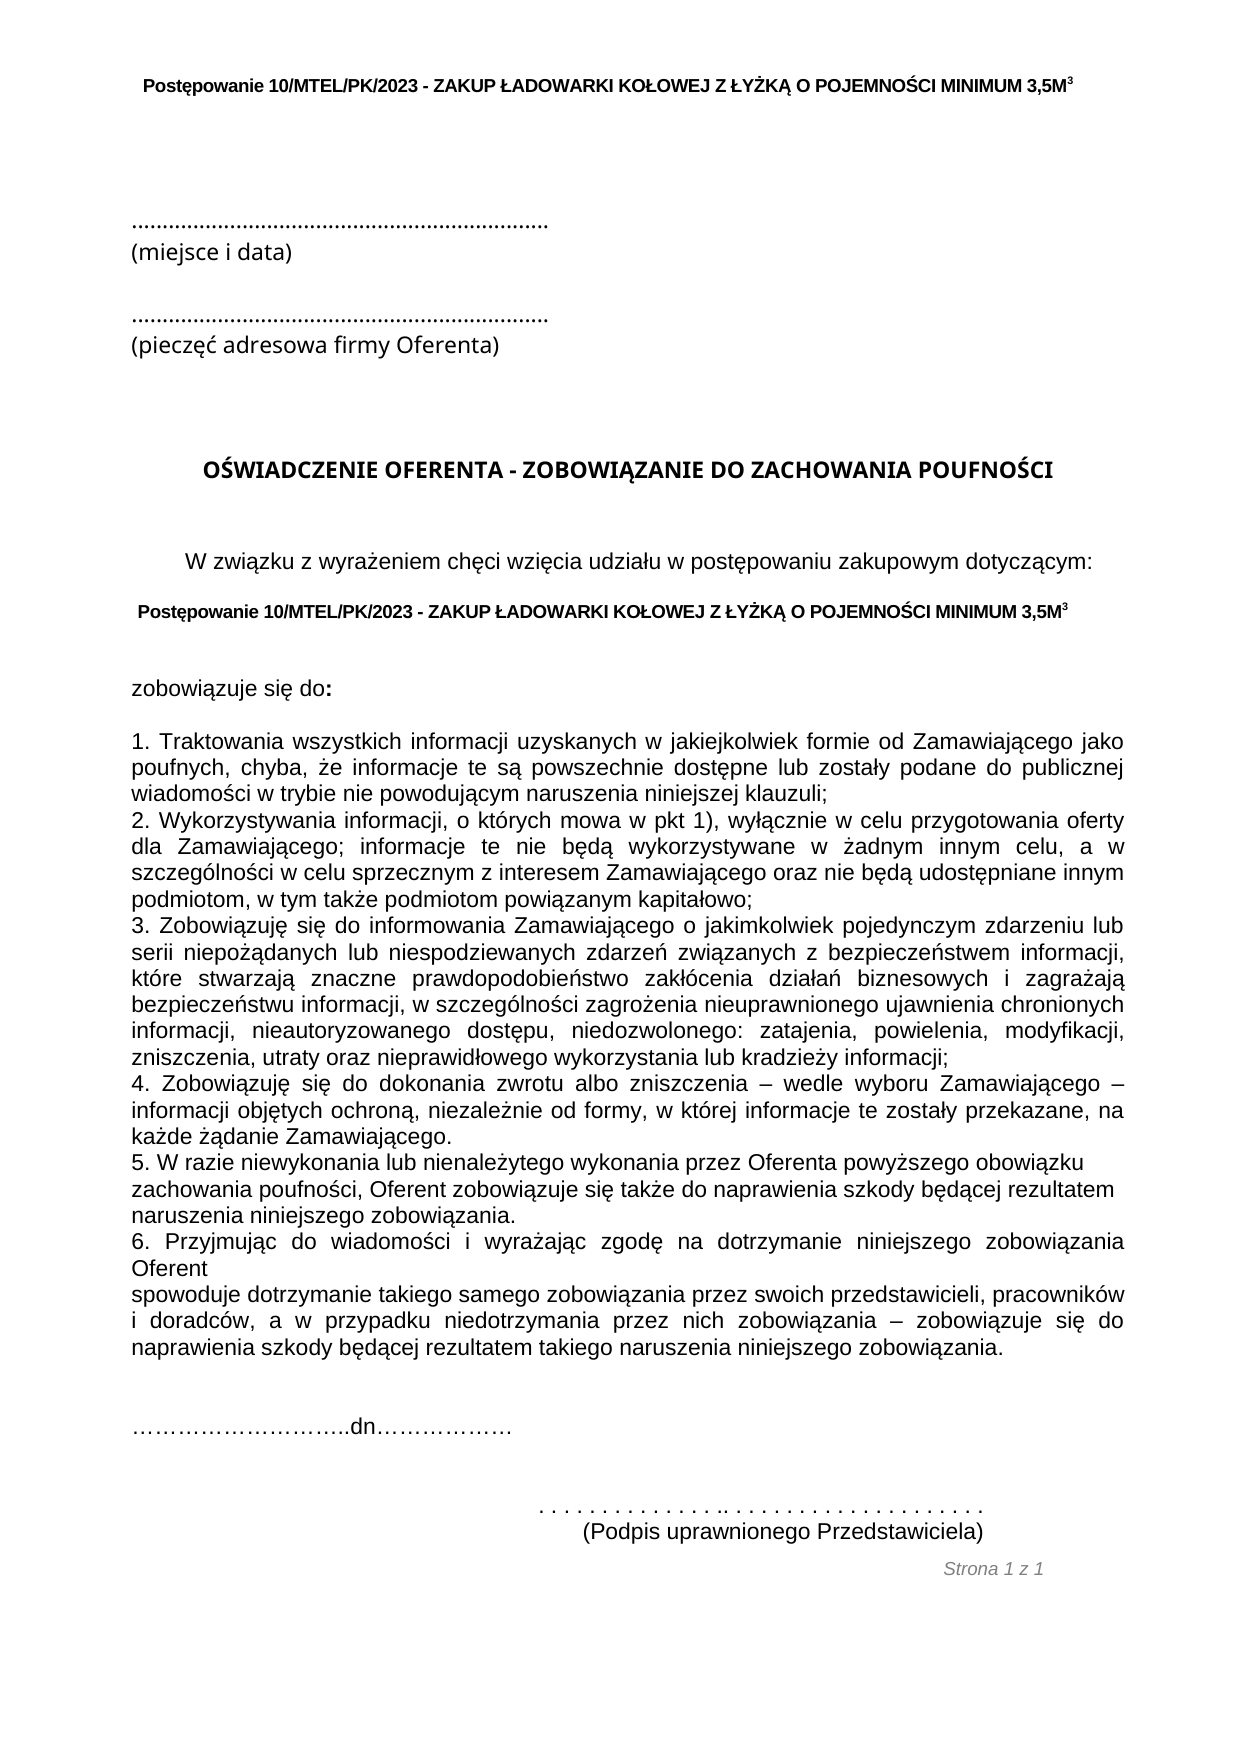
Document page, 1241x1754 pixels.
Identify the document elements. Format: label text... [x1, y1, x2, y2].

text 4. Zobowiązuję się do dokonania zwrotu albo zniszczenia – wedle wyboru Zamawiającego – informacji objętych ochroną, niezależnie od formy, w której informacje te zostały przekazane, na każde żądanie Zamawiającego. [131, 1070, 1125, 1149]
text .................................................................... [131, 204, 1125, 235]
text Postępowanie 10/MTEL/PK/2023 - ZAKUP ŁADOWARKI KOŁOWEJ Z ŁYŻKĄ O POJEMNOŚCI MINIMUM 3,5M3 [131, 601, 1125, 622]
text W związku z wyrażeniem chęci wzięcia udziału w postępowaniu zakupowym dotyczącym: [131, 548, 1125, 574]
text 6. Przyjmując do wiadomości i wyrażając zgodę na dotrzymanie niniejszego zobowiązania Oferent [131, 1228, 1125, 1281]
text OŚWIADCZENIE OFERENTA - ZOBOWIĄZANIE DO ZACHOWANIA POUFNOŚCI [131, 454, 1125, 485]
text .................................................................... [131, 298, 1125, 329]
text ………………………..dn……………… [131, 1413, 1125, 1439]
text (Podpis uprawnionego Przedstawiciela) [279, 1518, 1125, 1544]
text spowoduje dotrzymanie takiego samego zobowiązania przez swoich przedstawicieli, pracowników i doradców, a w przypadku niedotrzymania przez nich zobowiązania – zobowiązuje się do naprawienia szkody będącej rezultatem takiego naruszenia niniejszego zobowiązania. [131, 1281, 1125, 1360]
text 5. W razie niewykonania lub nienależytego wykonania przez Oferenta powyższego obowiązku [131, 1149, 1125, 1176]
text (miejsce i data) [131, 235, 1125, 267]
text 1. Traktowania wszystkich informacji uzyskanych w jakiejkolwiek formie od Zamawiającego jako poufnych, chyba, że informacje te są powszechnie dostępne lub zostały podane do publicznej wiadomości w trybie nie powodującym naruszenia niniejszej klauzuli; [131, 728, 1125, 807]
text naruszenia niniejszego zobowiązania. [131, 1202, 1125, 1228]
text zobowiązuje się do: [131, 675, 1125, 701]
text 3. Zobowiązuję się do informowania Zamawiającego o jakimkolwiek pojedynczym zdarzeniu lub serii niepożądanych lub niespodziewanych zdarzeń związanych z bezpieczeństwem informacji, które stwarzają znaczne prawdopodobieństwo zakłócenia działań biznesowych i zagrażają bezpieczeństwu informacji, w szczególności zagrożenia nieuprawnionego ujawnienia chronionych informacji, nieautoryzowanego dostępu, niedozwolonego: zatajenia, powielenia, modyfikacji, zniszczenia, utraty oraz nieprawidłowego wykorzystania lub kradzieży informacji; [131, 912, 1125, 1070]
text . . . . . . . . . . . . . . .. . . . . . . . . . . . . . . . . . . . . [426, 1492, 1125, 1518]
text (pieczęć adresowa firmy Oferenta) [131, 329, 1125, 360]
text zachowania poufności, Oferent zobowiązuje się także do naprawienia szkody będącej rezultatem [131, 1176, 1125, 1202]
text 2. Wykorzystywania informacji, o których mowa w pkt 1), wyłącznie w celu przygotowania oferty dla Zamawiającego; informacje te nie będą wykorzystywane w żadnym innym celu, a w szczególności w celu sprzecznym z interesem Zamawiającego oraz nie będą udostępniane innym podmiotom, w tym także podmiotom powiązanym kapitałowo; [131, 807, 1125, 912]
